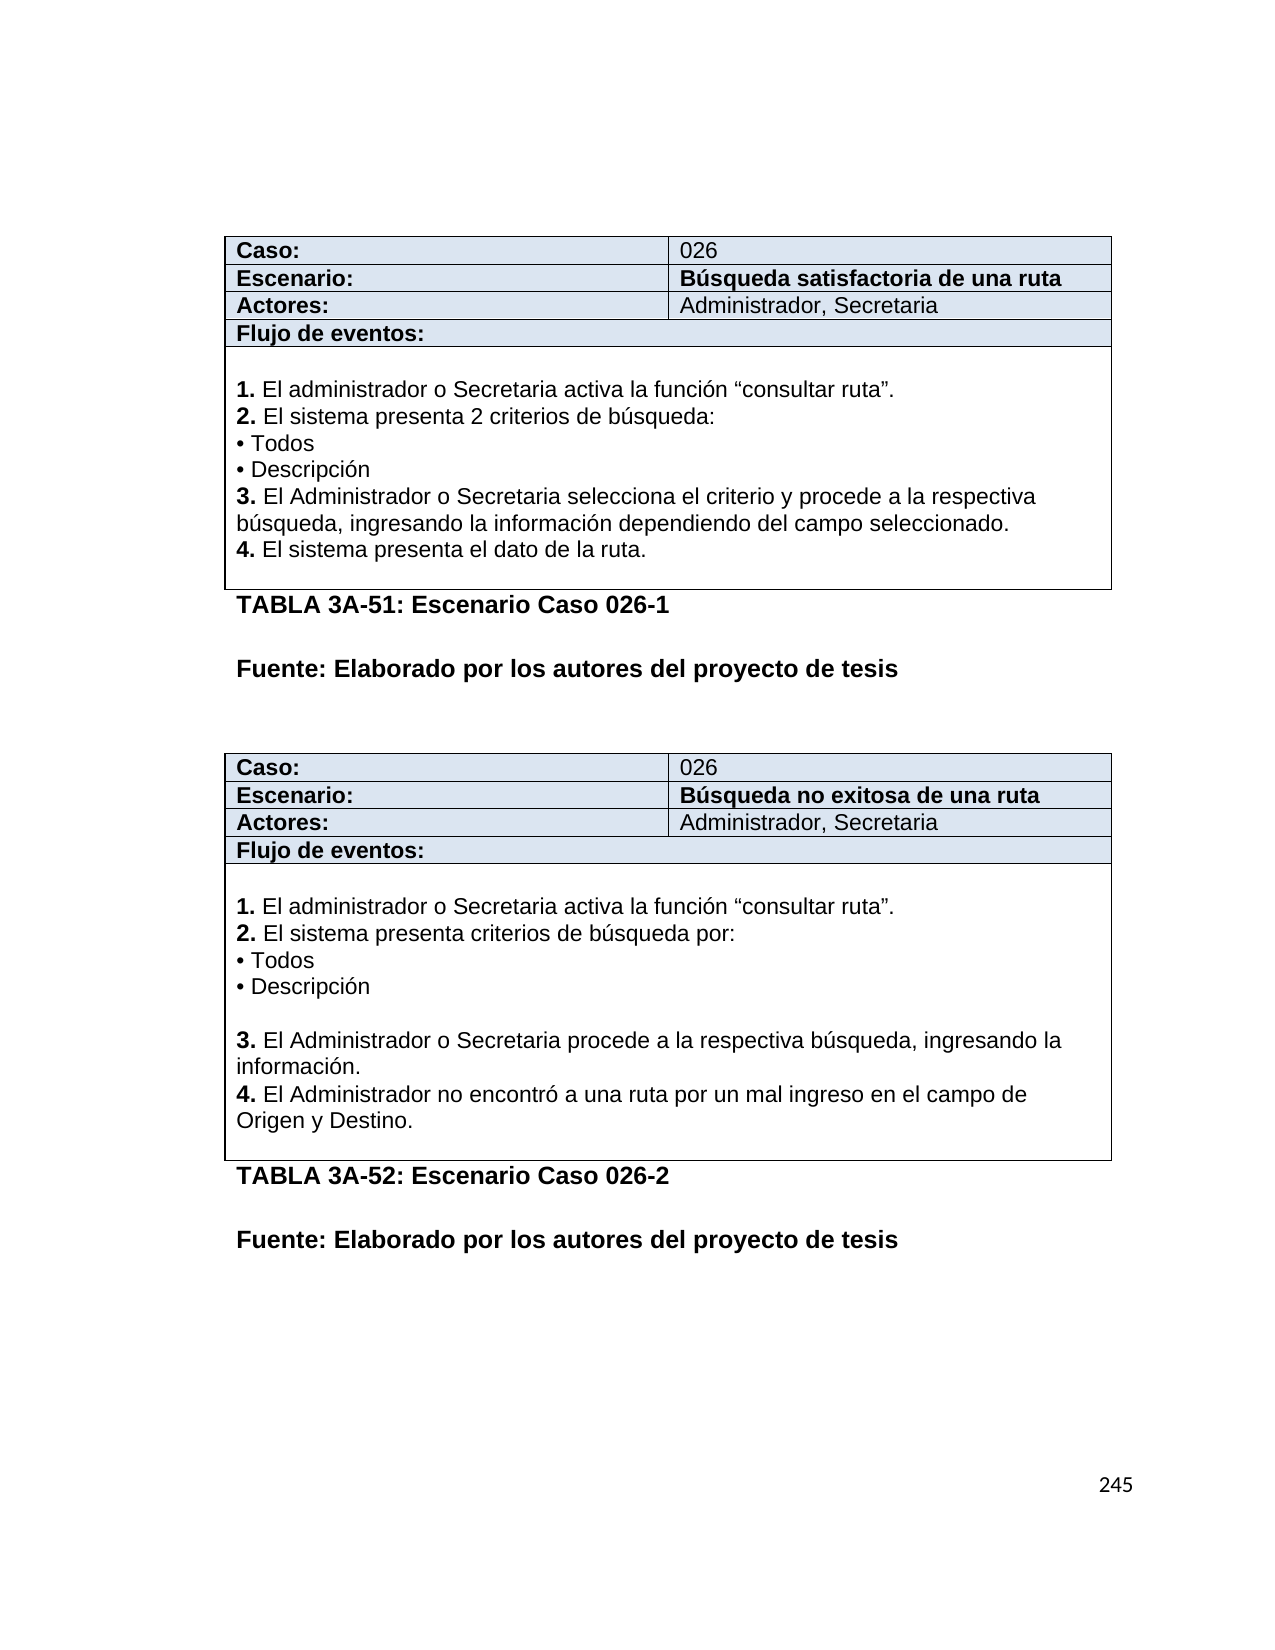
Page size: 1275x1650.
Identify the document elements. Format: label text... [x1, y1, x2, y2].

text Fuente: Elaborado por los autores del proyecto de tesis [236, 654, 1133, 683]
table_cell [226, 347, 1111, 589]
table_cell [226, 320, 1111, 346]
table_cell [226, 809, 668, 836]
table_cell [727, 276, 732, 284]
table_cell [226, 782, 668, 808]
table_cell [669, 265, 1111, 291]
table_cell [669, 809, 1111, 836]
text TABLA 3A-51: Escenario Caso 026-1 [236, 590, 1133, 619]
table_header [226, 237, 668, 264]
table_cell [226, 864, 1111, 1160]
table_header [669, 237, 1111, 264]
text Fuente: Elaborado por los autores del proyecto de tesis [236, 1225, 1133, 1254]
text TABLA 3A-52: Escenario Caso 026-2 [236, 1161, 1133, 1190]
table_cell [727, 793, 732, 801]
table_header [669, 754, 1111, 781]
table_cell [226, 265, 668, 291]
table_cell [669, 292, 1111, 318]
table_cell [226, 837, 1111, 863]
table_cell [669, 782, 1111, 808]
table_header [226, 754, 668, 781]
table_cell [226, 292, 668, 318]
